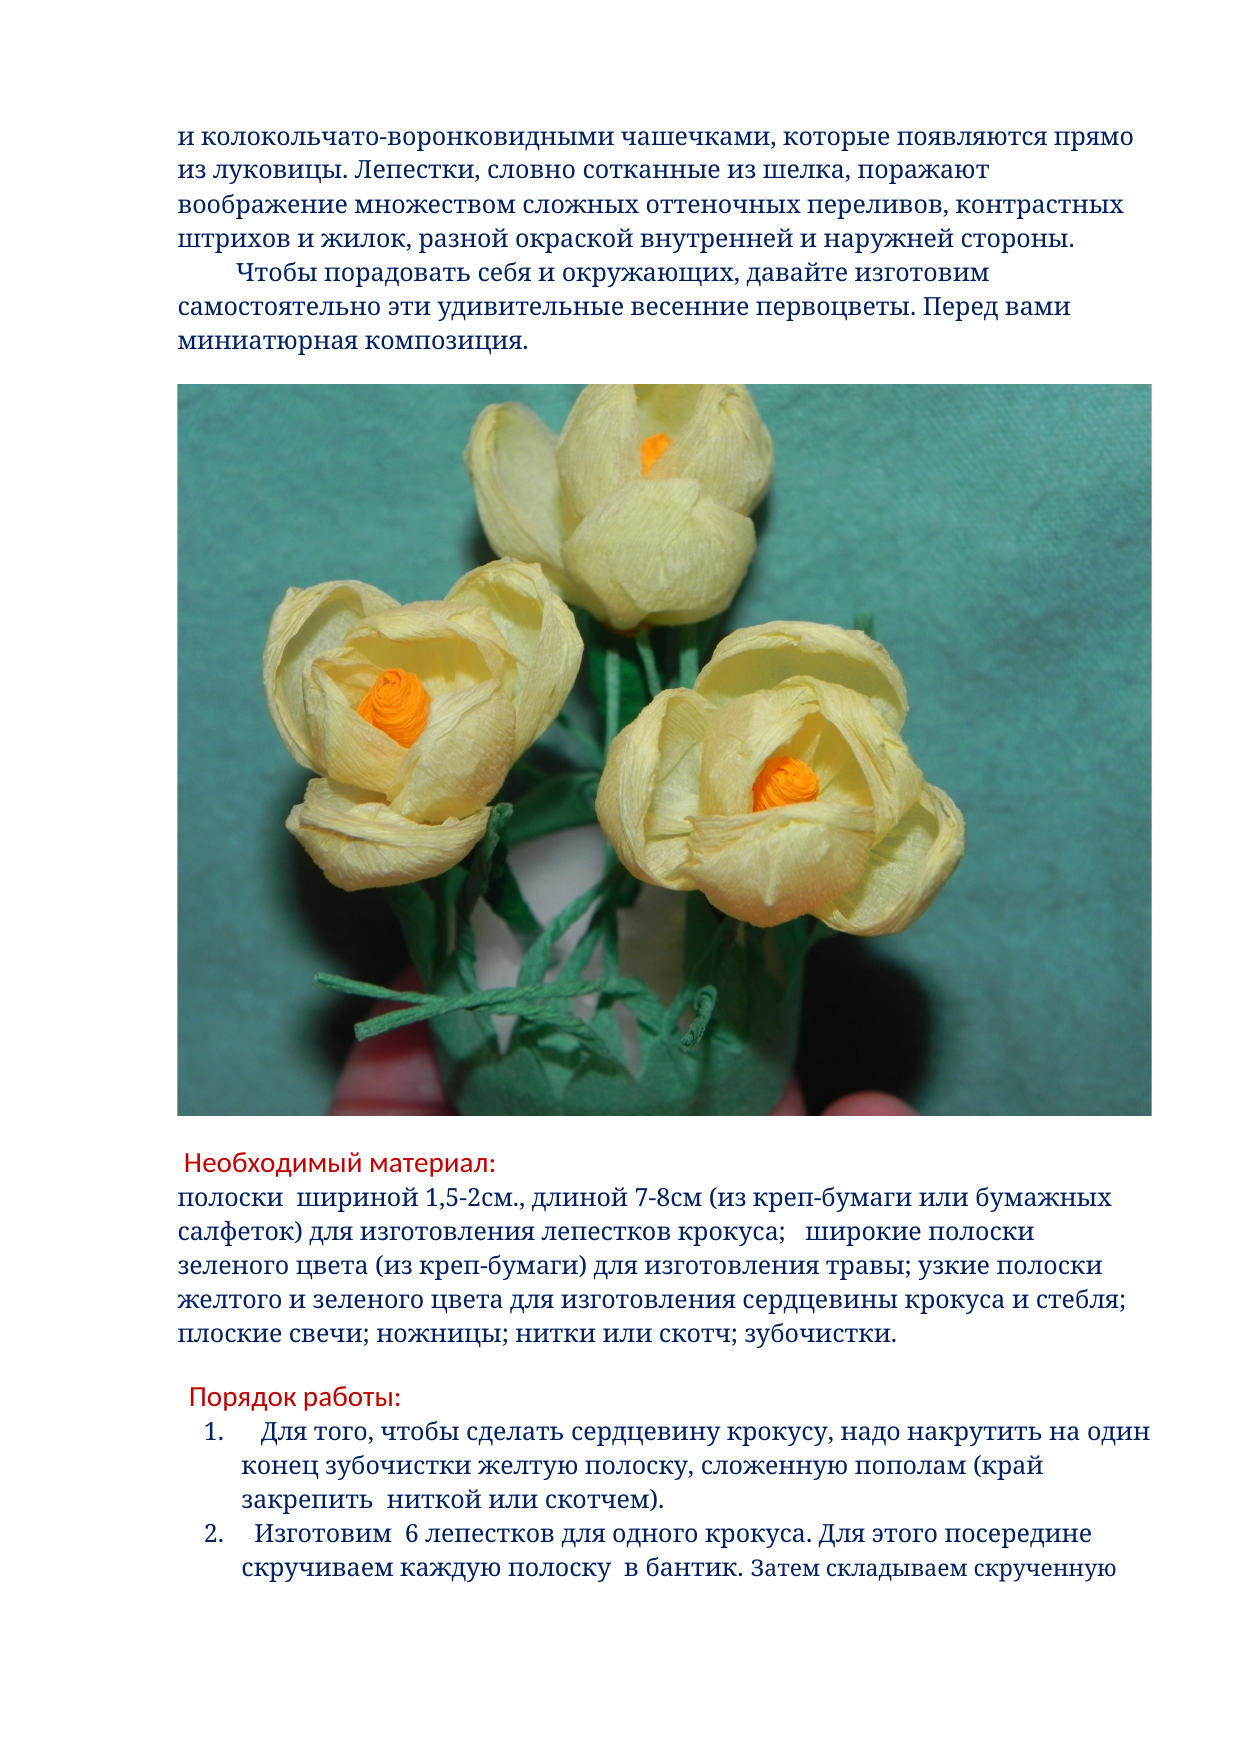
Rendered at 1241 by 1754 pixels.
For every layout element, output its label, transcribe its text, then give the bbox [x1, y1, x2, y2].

text полоски шириной 1,5-2см., длиной 7-8см (из креп-бумаги или бумажных салфеток) для изготовления лепестков крокуса; широкие полоски зеленого цвета (из креп-бумаги) для изготовления травы; узкие полоски желтого и зеленого цвета для изготовления сердцевины крокуса и стебля; плоские свечи; ножницы; нитки или скотч; зубочистки. [177, 1180, 1152, 1350]
text Порядок работы: [177, 1378, 1152, 1414]
text Необходимый материал: [177, 1144, 1152, 1180]
list Для того, чтобы сделать сердцевину крокусу, надо накрутить на один конец зубочистки желтую полоску, сложенную пополам (край закрепить ниткой или скотчем). [204, 1414, 1152, 1516]
picture [177, 384, 1152, 1116]
text Чтобы порадовать себя и окружающих, давайте изготовим самостоятельно эти удивительные весенние первоцветы. Перед вами миниатюрная композиция. [177, 254, 1152, 357]
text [177, 118, 1152, 254]
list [204, 1516, 1152, 1584]
